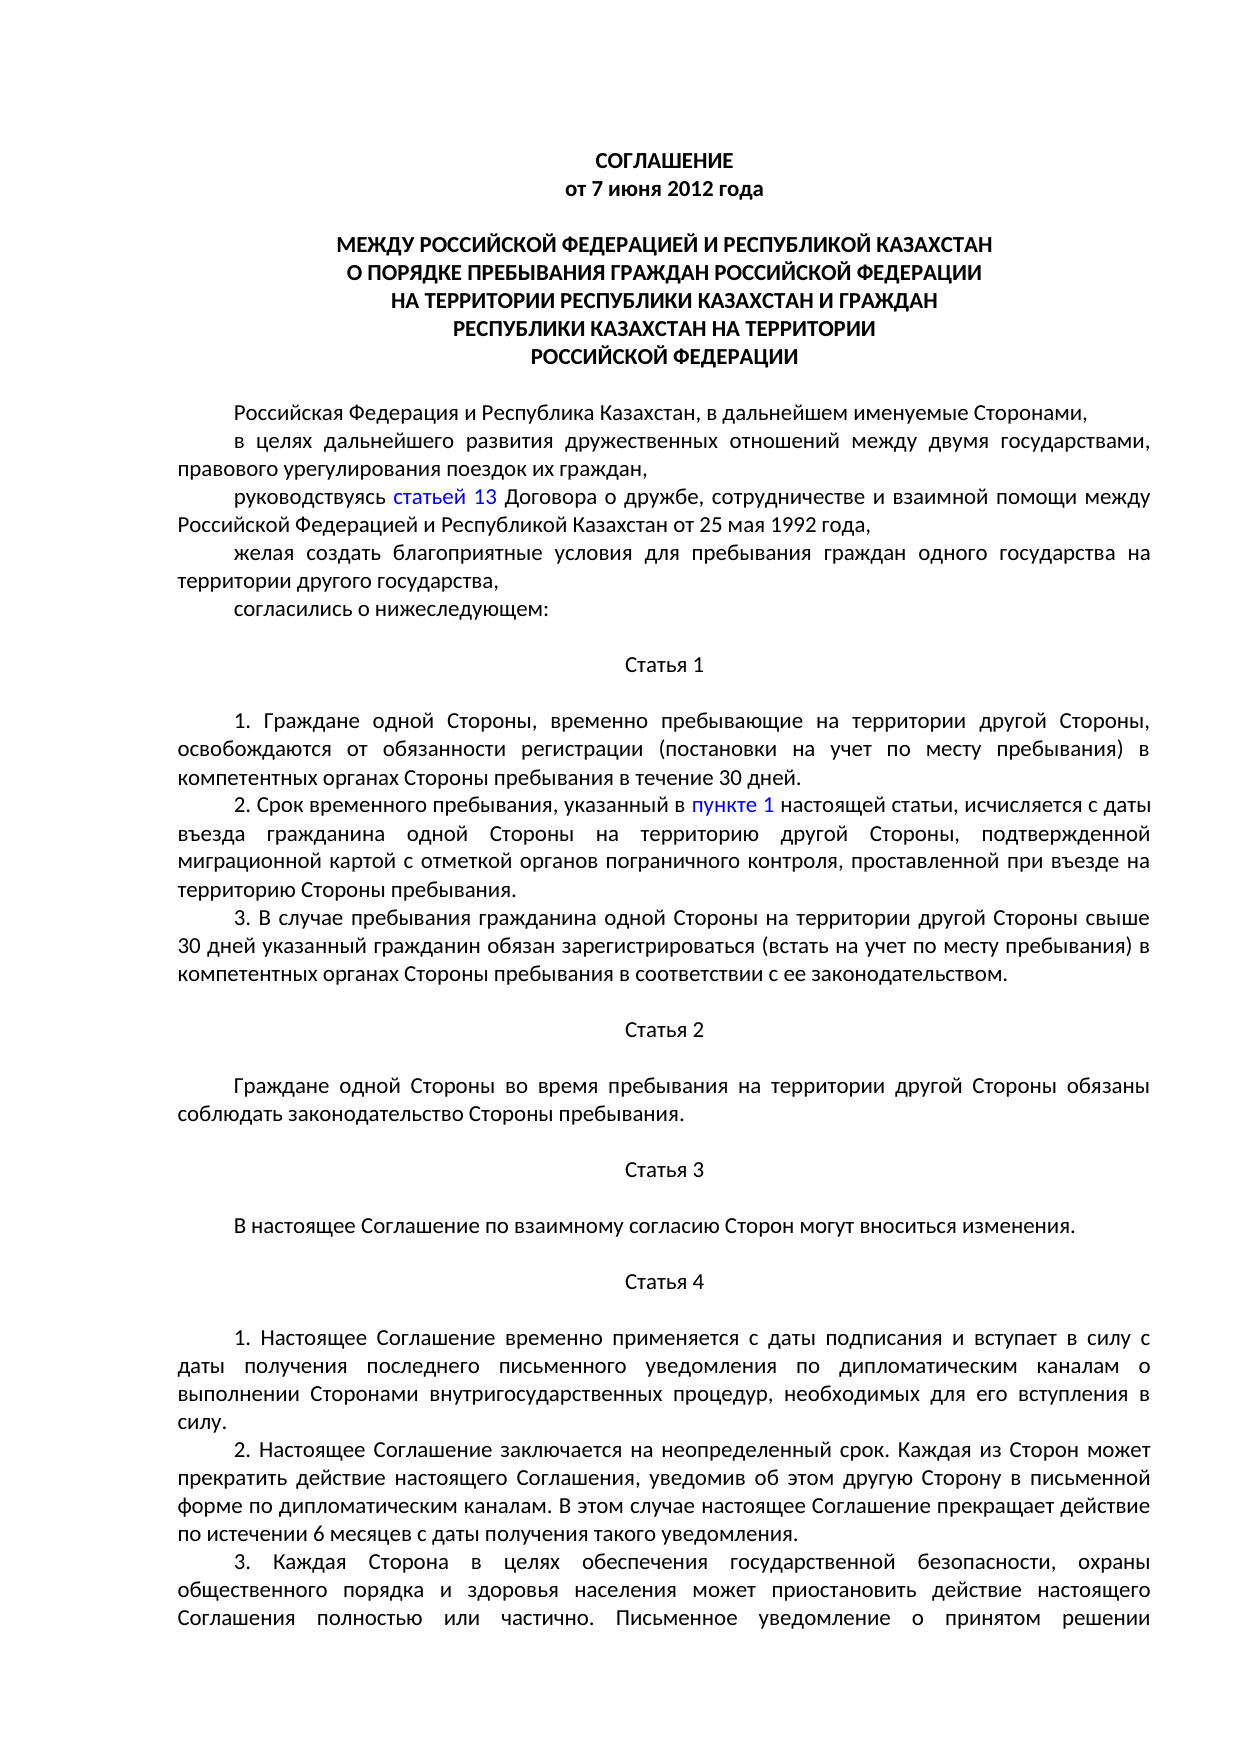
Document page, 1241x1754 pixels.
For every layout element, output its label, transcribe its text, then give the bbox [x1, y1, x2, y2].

text 2. Срок временного пребывания, указанный в пункте 1 настоящей статьи, исчисляется с даты въезда гражданина одной Стороны на территорию другой Стороны, подтвержденной миграционной картой с отметкой органов пограничного контроля, проставленной при въезде на территорию Стороны пребывания. [177, 791, 1152, 903]
text В настоящее Соглашение по взаимному согласию Сторон могут вноситься изменения. [177, 1211, 1152, 1239]
text руководствуясь статьей 13 Договора о дружбе, сотрудничестве и взаимной помощи между Российской Федерацией и Республикой Казахстан от 25 мая 1992 года, [177, 482, 1152, 538]
text Граждане одной Стороны во время пребывания на территории другой Стороны обязаны соблюдать законодательство Стороны пребывания. [177, 1071, 1152, 1127]
text желая создать благоприятные условия для пребывания граждан одного государства на территории другого государства, [177, 538, 1152, 594]
text 1. Граждане одной Стороны, временно пребывающие на территории другой Стороны, освобождаются от обязанности регистрации (постановки на учет по месту пребывания) в компетентных органах Стороны пребывания в течение 30 дней. [177, 707, 1152, 791]
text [177, 1547, 1152, 1631]
title СОГЛАШЕНИЕ [177, 146, 1152, 174]
text Статья 2 [177, 1015, 1152, 1043]
text согласились о нижеследующем: [177, 594, 1152, 622]
title МЕЖДУ РОССИЙСКОЙ ФЕДЕРАЦИЕЙ И РЕСПУБЛИКОЙ КАЗАХСТАН [177, 230, 1152, 258]
text 2. Настоящее Соглашение заключается на неопределенный срок. Каждая из Сторон может прекратить действие настоящего Соглашения, уведомив об этом другую Сторону в письменной форме по дипломатическим каналам. В этом случае настоящее Соглашение прекращает действие по истечении 6 месяцев с даты получения такого уведомления. [177, 1435, 1152, 1547]
text Статья 4 [177, 1267, 1152, 1295]
text 1. Настоящее Соглашение временно применяется с даты подписания и вступает в силу с даты получения последнего письменного уведомления по дипломатическим каналам о выполнении Сторонами внутригосударственных процедур, необходимых для его вступления в силу. [177, 1323, 1152, 1435]
title НА ТЕРРИТОРИИ РЕСПУБЛИКИ КАЗАХСТАН И ГРАЖДАН [177, 286, 1152, 314]
title РЕСПУБЛИКИ КАЗАХСТАН НА ТЕРРИТОРИИ [177, 314, 1152, 342]
text в целях дальнейшего развития дружественных отношений между двумя государствами, правового урегулирования поездок их граждан, [177, 426, 1152, 482]
title О ПОРЯДКЕ ПРЕБЫВАНИЯ ГРАЖДАН РОССИЙСКОЙ ФЕДЕРАЦИИ [177, 258, 1152, 286]
title от 7 июня 2012 года [177, 174, 1152, 202]
text Статья 3 [177, 1155, 1152, 1183]
text Статья 1 [177, 651, 1152, 678]
text Российская Федерация и Республика Казахстан, в дальнейшем именуемые Сторонами, [177, 398, 1152, 426]
title РОССИЙСКОЙ ФЕДЕРАЦИИ [177, 342, 1152, 370]
text 3. В случае пребывания гражданина одной Стороны на территории другой Стороны свыше 30 дней указанный гражданин обязан зарегистрироваться (встать на учет по месту пребывания) в компетентных органах Стороны пребывания в соответствии с ее законодательством. [177, 903, 1152, 987]
